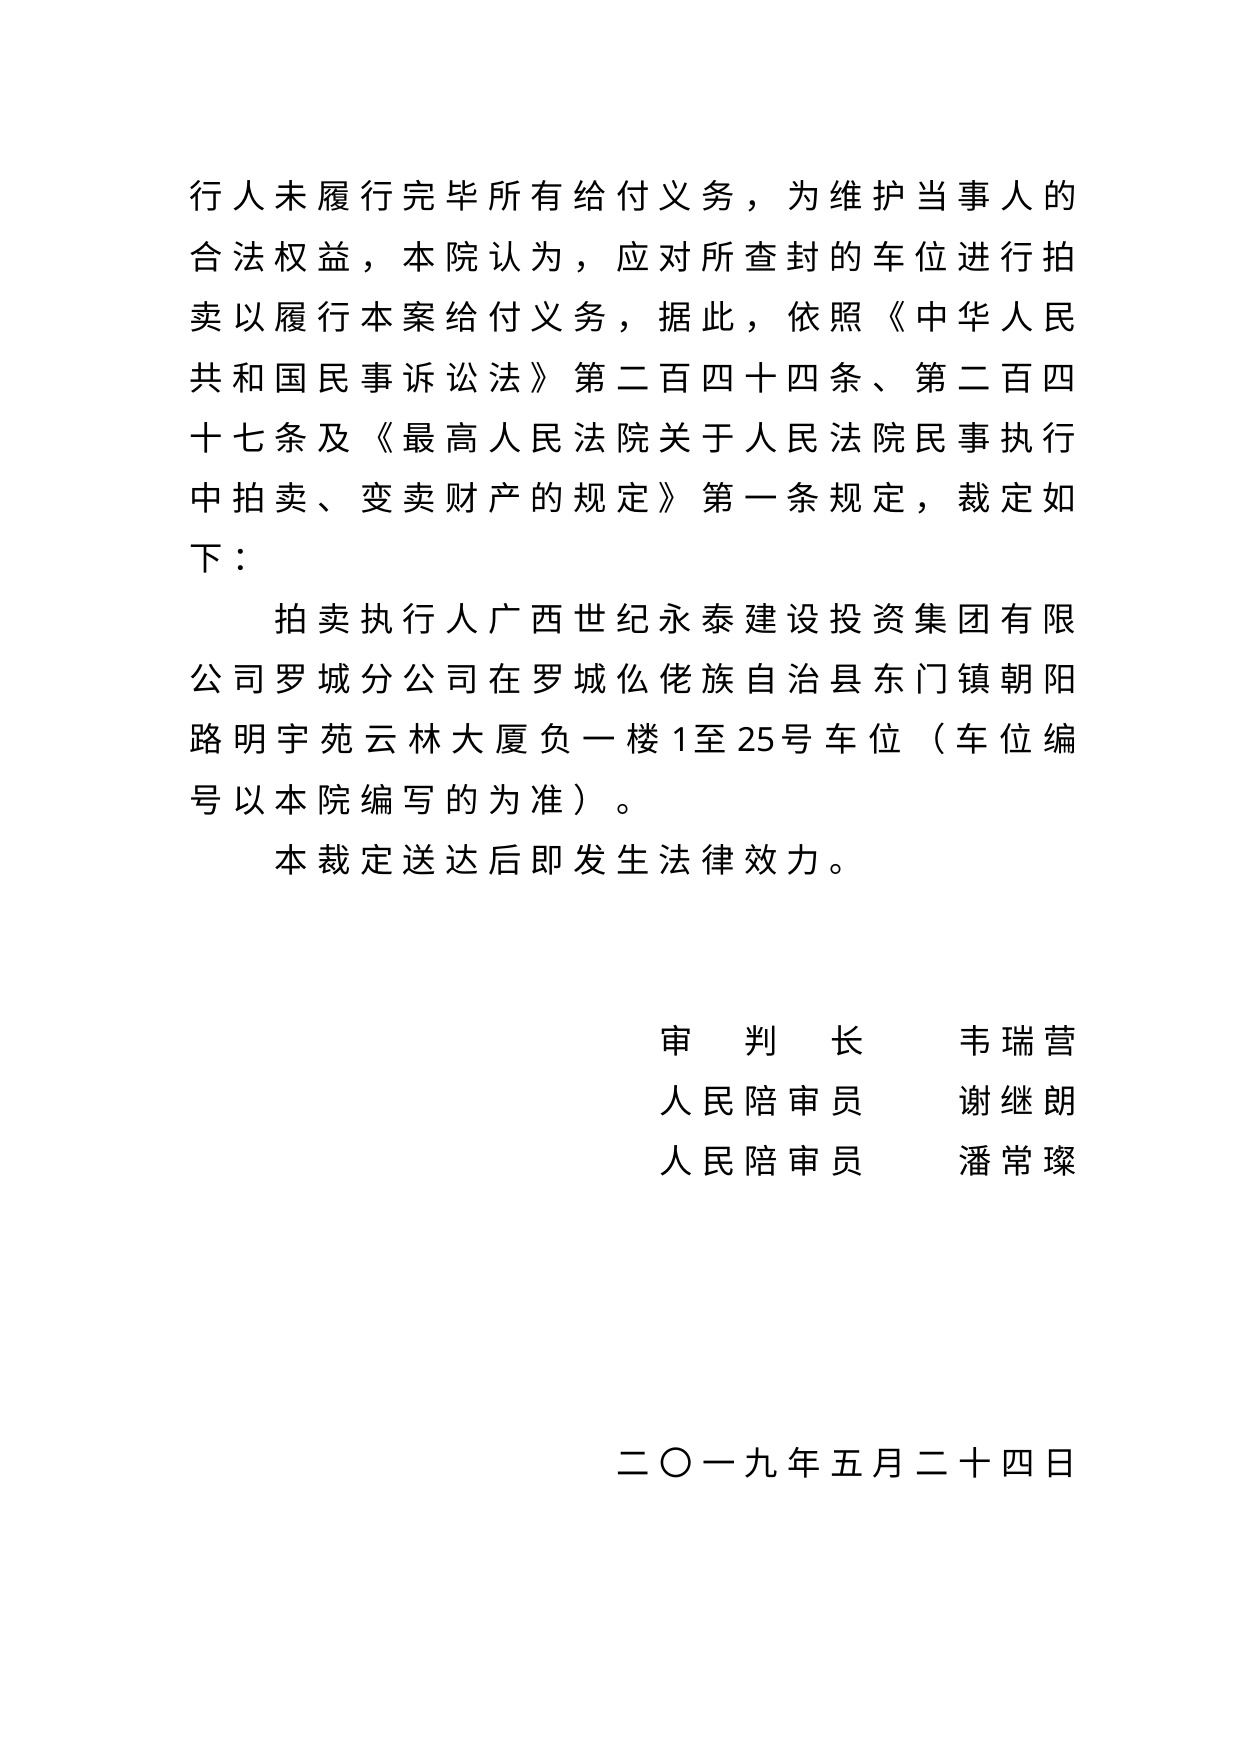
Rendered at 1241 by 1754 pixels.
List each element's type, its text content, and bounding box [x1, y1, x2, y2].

text 审 判 长 韦瑞营 [189, 1009, 1086, 1069]
text 二〇一九年五月二十四日 [189, 1431, 1086, 1491]
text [189, 164, 1086, 586]
text 本裁定送达后即发生法律效力。 [189, 828, 1086, 888]
text 人民陪审员 谢继朗 [189, 1069, 1086, 1129]
text 人民陪审员 潘常璨 [189, 1129, 1086, 1189]
text 拍卖执行人广西世纪永泰建设投资集团有限公司罗城分公司在罗城仫佬族自治县东门镇朝阳路明宇苑云林大厦负一楼1至25号车位（车位编号以本院编写的为准）。 [189, 586, 1086, 828]
